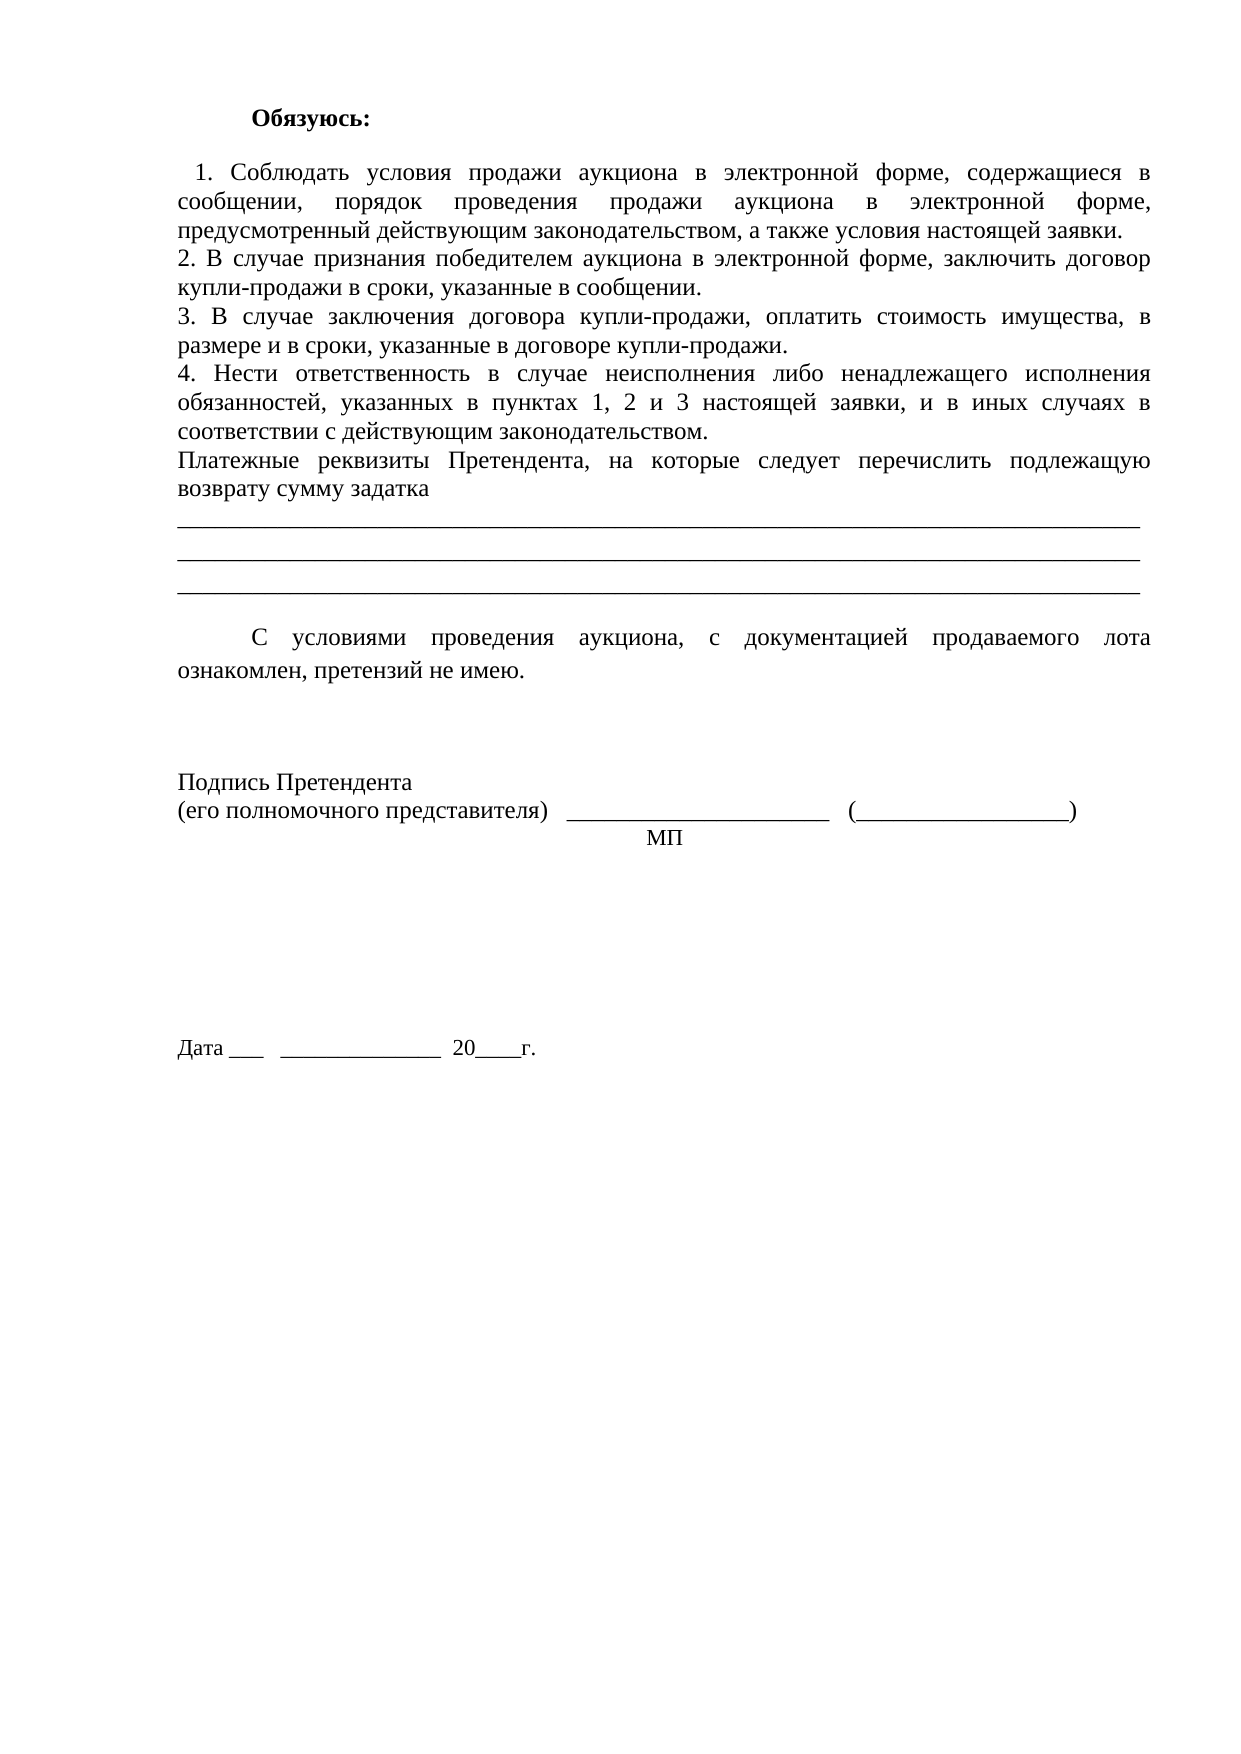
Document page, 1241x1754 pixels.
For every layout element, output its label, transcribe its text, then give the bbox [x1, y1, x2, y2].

text _______________________________________________________________________________________________________________________________________________________________________________________________________________________________________ [177, 502, 1152, 597]
text Обязуюсь: [177, 103, 1152, 132]
text 1. Соблюдать условия продажи аукциона в электронной форме, содержащиеся в сообщении, порядок проведения продажи аукциона в электронной форме, предусмотренный действующим законодательством, а также условия настоящей заявки. [177, 157, 1152, 243]
text МП [177, 824, 1152, 850]
text 4. Нести ответственность в случае неисполнения либо ненадлежащего исполнения обязанностей, указанных в пунктах 1, 2 и 3 настоящей заявки, и в иных случаях в соответствии с действующим законодательством. [177, 358, 1152, 445]
text С условиями проведения аукциона, с документацией продаваемого лота ознакомлен, претензий не имею. [177, 622, 1152, 684]
text Дата ___ ______________ 20____г. [177, 1034, 1152, 1061]
text Платежные реквизиты Претендента, на которые следует перечислить подлежащую возврату сумму задатка [177, 445, 1152, 502]
text 2. В случае признания победителем аукциона в электронной форме, заключить договор купли-продажи в сроки, указанные в сообщении. [177, 243, 1152, 301]
text Подпись Претендента [177, 767, 1152, 795]
text 3. В случае заключения договора купли-продажи, оплатить стоимость имущества, в размере и в сроки, указанные в договоре купли-продажи. [177, 301, 1152, 358]
text (его полномочного представителя) _____________________ (_________________) [177, 795, 1152, 824]
